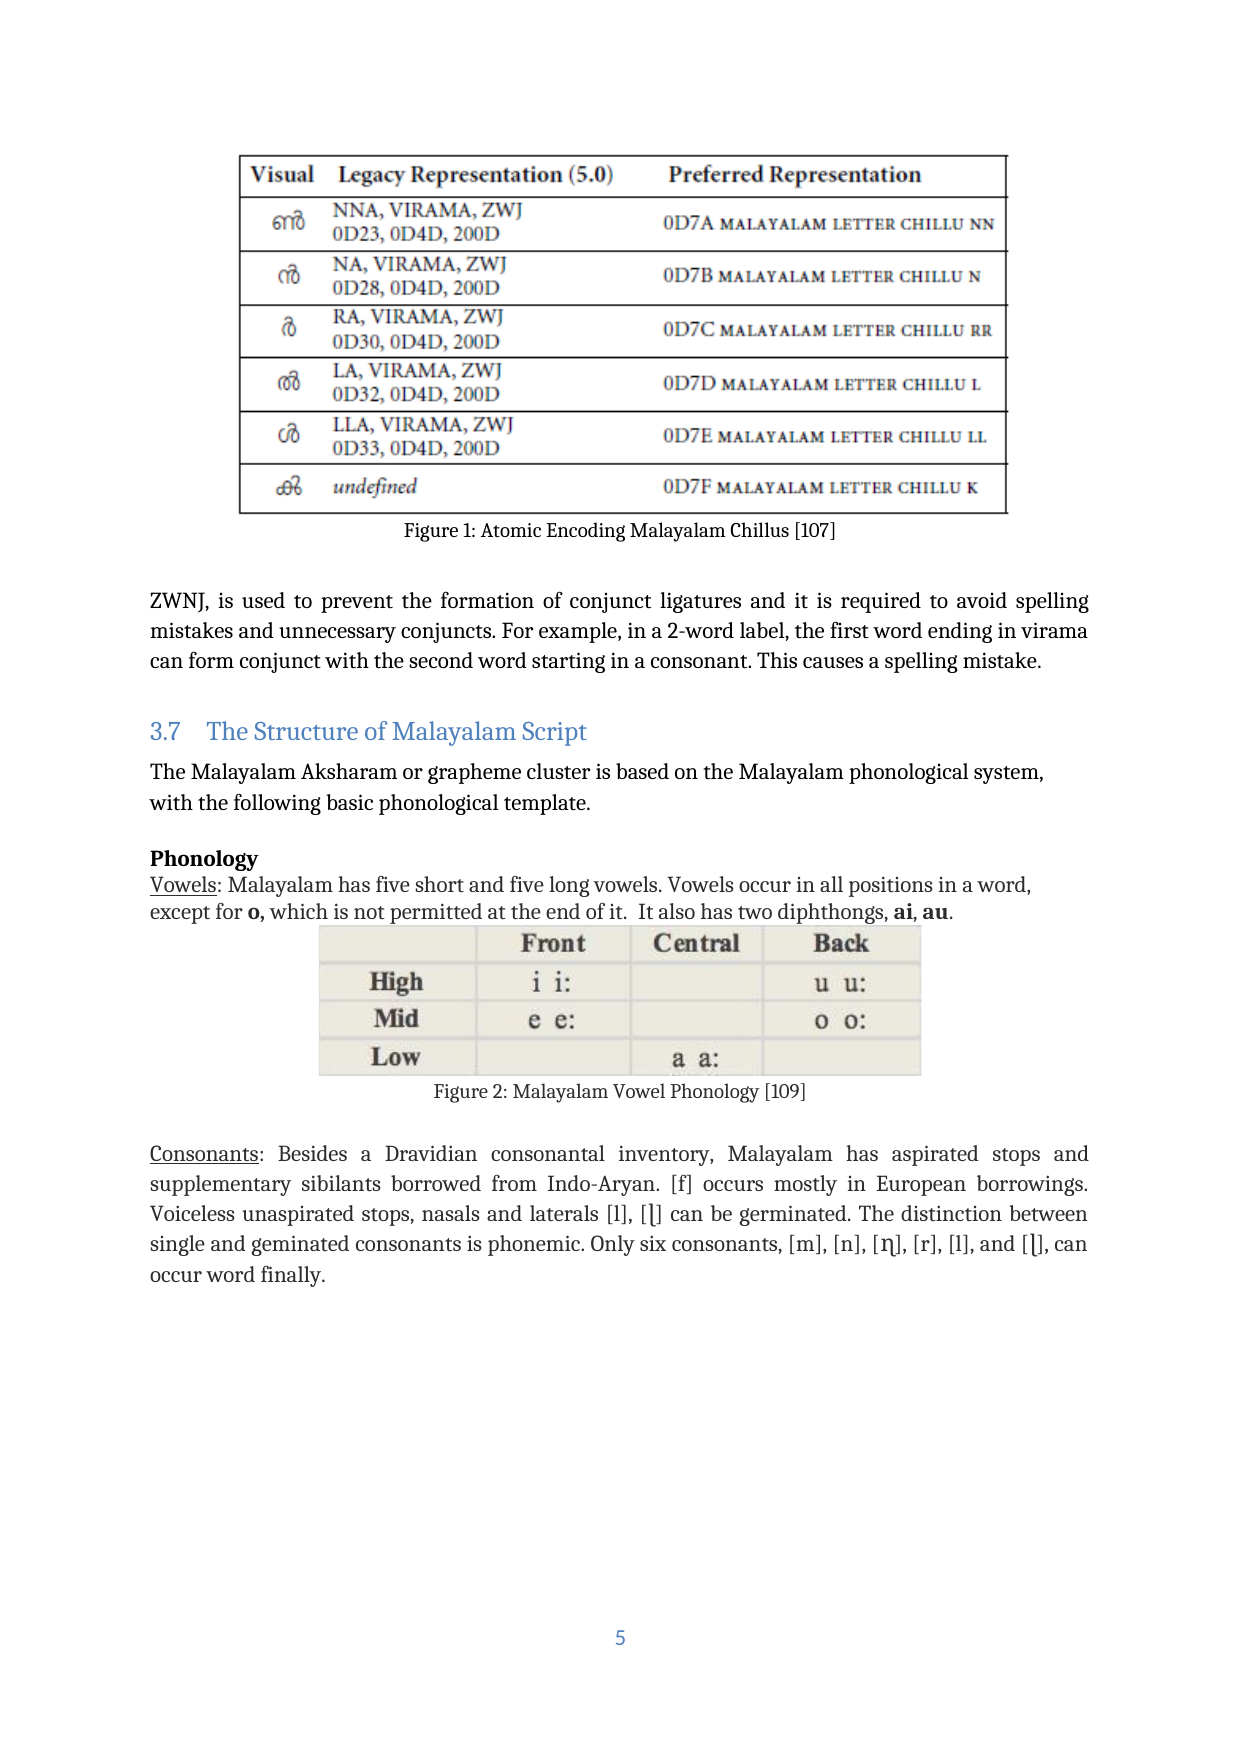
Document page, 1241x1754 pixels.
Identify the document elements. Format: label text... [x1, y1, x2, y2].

text Phonology Vowels: Malayalam has five short and five long vowels. Vowels occur in all positions in a word, except for o, which is not permitted at the end of it. It also has two diphthongs, ai, au. [150, 846, 1090, 925]
text The Malayalam Aksharam or grapheme cluster is based on the Malayalam phonological system, with the following basic phonological template. [150, 759, 1090, 816]
text Consonants: Besides a Dravidian consonantal inventory, Malayalam has aspirated stops and supplementary sibilants borrowed from Indo-Aryan. [f] occurs mostly in European borrowings. Voiceless unaspirated stops, nasals and laterals [l], [ɭ] can be germinated. The distinction between single and geminated consonants is phonemic. Only six consonants, [m], [n], [ɳ], [r], [l], and [ɭ], can occur word finally. [150, 1141, 1090, 1288]
picture [214, 150, 1026, 519]
picture [318, 925, 922, 1076]
text Figure 1: Atomic Encoding Malayalam Chillus [107] [150, 519, 1090, 543]
subtitle The Structure of Malayalam Script [150, 716, 1090, 747]
text ZWNJ, is used to prevent the formation of conjunct ligatures and it is required to avoid spelling mistakes and unnecessary conjuncts. For example, in a 2-word label, the first word ending in virama can form conjunct with the second word starting in a consonant. This causes a spelling mistake. [150, 644, 1090, 674]
text Figure 2: Malayalam Vowel Phonology [109] [150, 1080, 1090, 1136]
